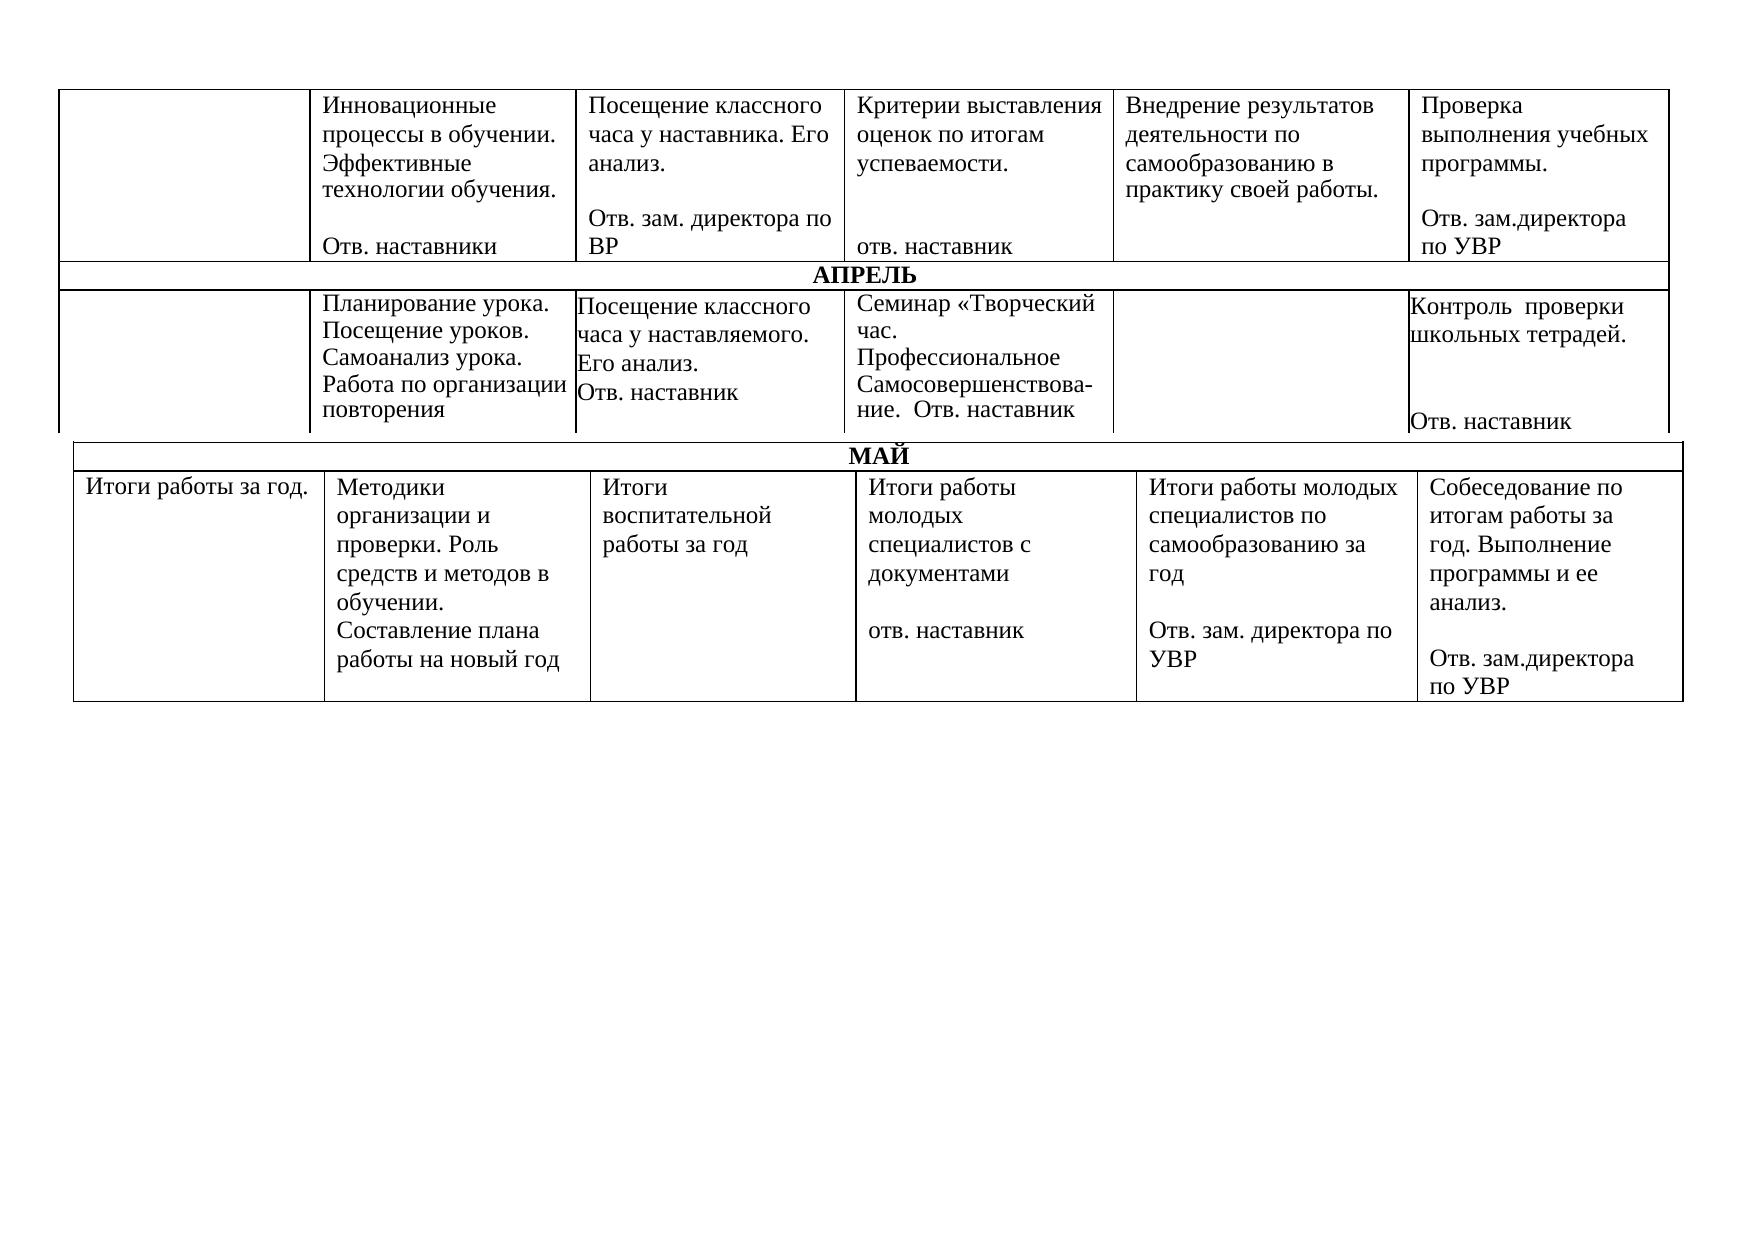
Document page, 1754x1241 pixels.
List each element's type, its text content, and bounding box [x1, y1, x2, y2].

table_cell [1114, 203, 1408, 261]
table_cell [60, 90, 309, 261]
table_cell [1114, 90, 1408, 203]
table_cell Контроль проверки школьных тетрадей. Отв. наставник [1410, 291, 1668, 433]
table_cell [60, 291, 309, 433]
table_cell Инновационные процессы в обучении. Эффективные технологии обучения. [311, 90, 575, 203]
table_cell Семинар «Творческий [845, 291, 1113, 317]
table_cell Критерии выставления оценок по итогам успеваемости. [845, 90, 1113, 203]
table_cell отв. наставник [845, 203, 1113, 261]
table_cell Профессиональное [845, 344, 1113, 371]
table_cell [1114, 291, 1408, 433]
table_cell Посещение уроков. [311, 317, 575, 344]
table_cell Самоанализ урока. [311, 344, 575, 371]
table_cell Отв. наставники [311, 203, 575, 261]
table_cell Планирование урока. [311, 291, 575, 317]
table_cell Самосовершенствова-ние. Отв. наставник [845, 371, 1113, 433]
table_cell Проверка выполнения учебных программы. [1410, 90, 1668, 203]
table_cell Отв. зам.директора по УВР [1410, 203, 1668, 261]
table_cell АПРЕЛЬ [60, 262, 1668, 289]
table_cell Посещение классного часа у наставника. Его анализ. [577, 90, 844, 203]
table_cell Работа по организации повторения [311, 371, 575, 433]
table_cell Отв. зам. директора по ВР [577, 203, 844, 261]
table_cell Посещение классного часа у наставляемого. Его анализ. Отв. наставник [577, 291, 844, 433]
table_cell час. [845, 317, 1113, 344]
